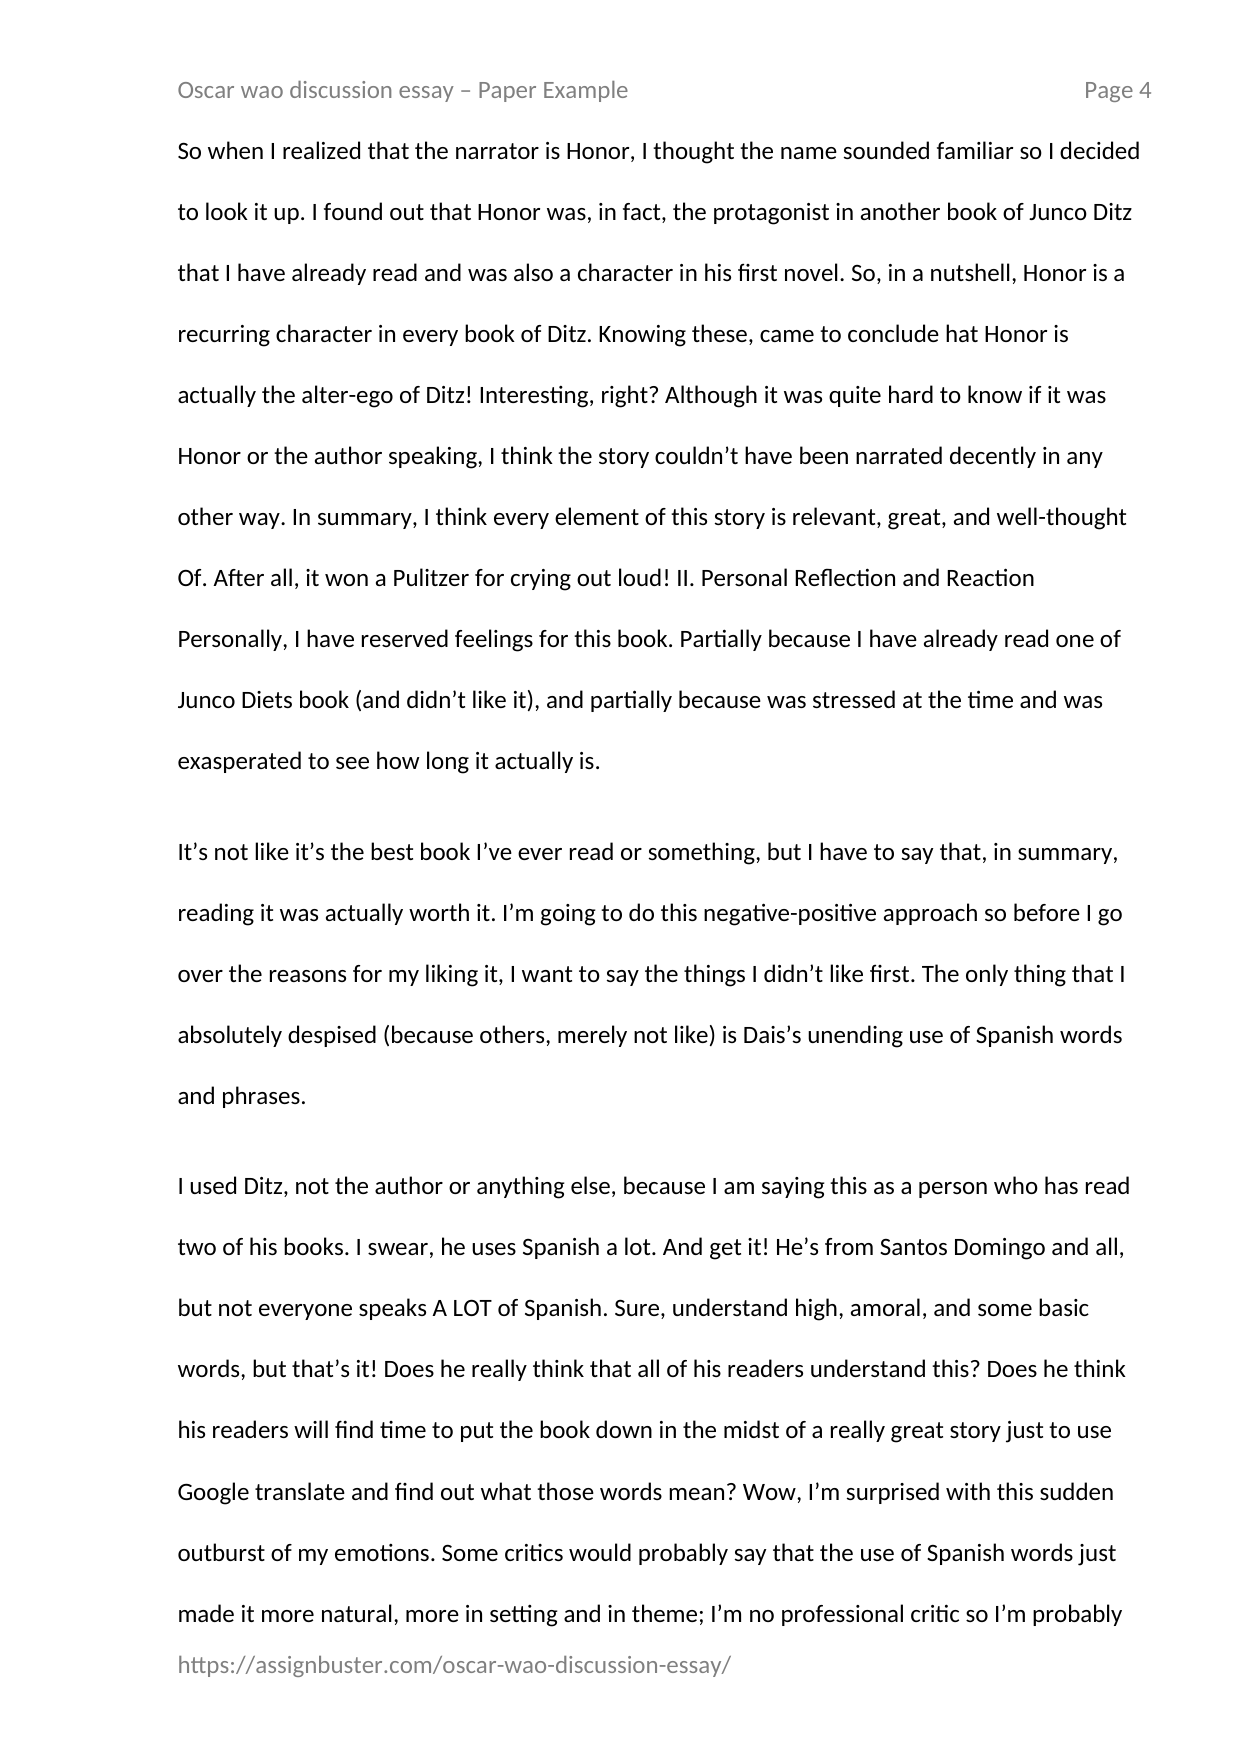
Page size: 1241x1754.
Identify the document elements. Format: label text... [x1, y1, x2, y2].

text So when I realized that the narrator is Honor, I thought the name sounded familiar so I decided to look it up. I found out that Honor was, in fact, the protagonist in another book of Junco Ditz that I have already read and was also a character in his first novel. So, in a nutshell, Honor is a recurring character in every book of Ditz. Knowing these, came to conclude hat Honor is actually the alter-ego of Ditz! Interesting, right? Although it was quite hard to know if it was Honor or the author speaking, I think the story couldn’t have been narrated decently in any other way. In summary, I think every element of this story is relevant, great, and well-thought Of. After all, it won a Pulitzer for crying out loud! II. Personal Reflection and Reaction Personally, I have reserved feelings for this book. Partially because I have already read one of Junco Diets book (and didn’t like it), and partially because was stressed at the time and was exasperated to see how long it actually is. [177, 135, 1152, 776]
text It’s not like it’s the best book I’ve ever read or something, but I have to say that, in summary, reading it was actually worth it. I’m going to do this negative-positive approach so before I go over the reasons for my liking it, I want to say the things I didn’t like first. The only thing that I absolutely despised (because others, merely not like) is Dais’s unending use of Spanish words and phrases. [177, 836, 1152, 1110]
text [177, 1170, 1152, 1628]
